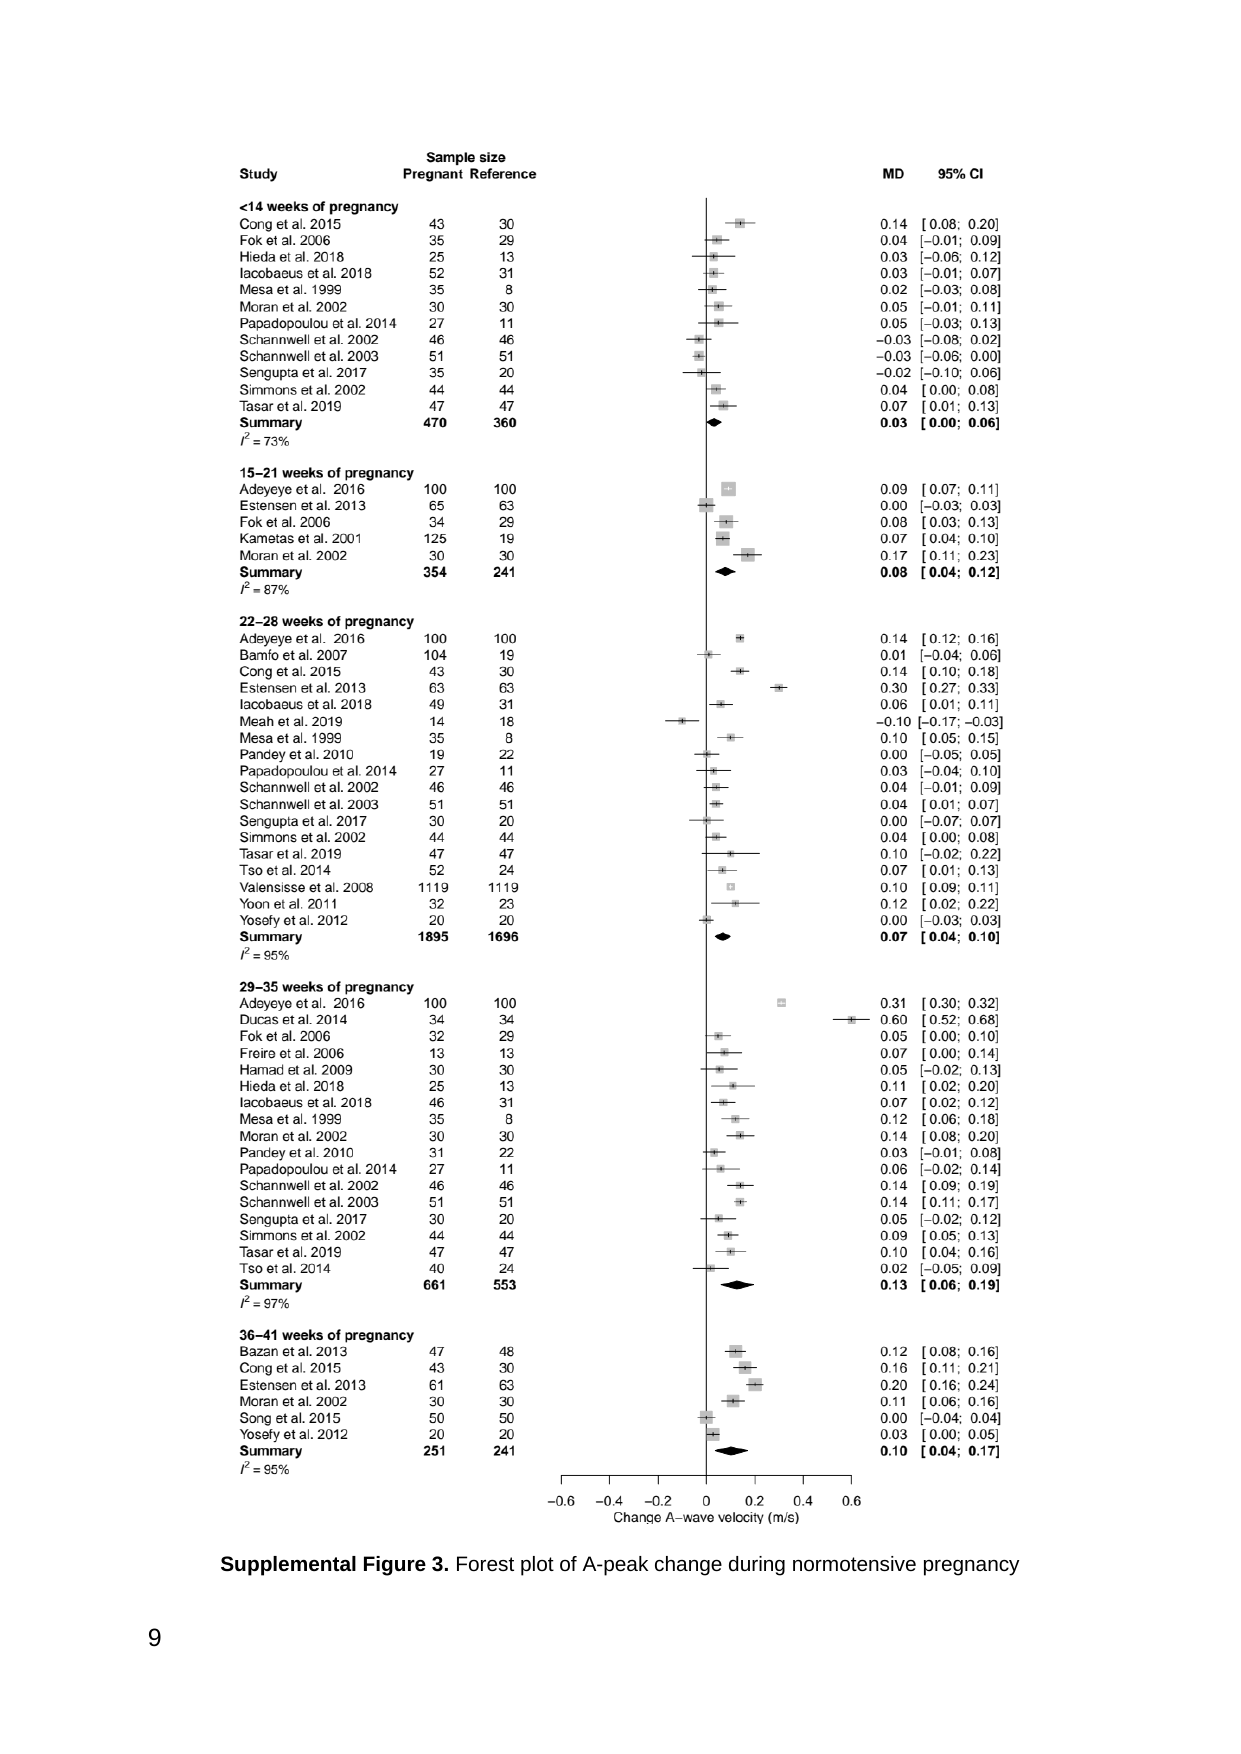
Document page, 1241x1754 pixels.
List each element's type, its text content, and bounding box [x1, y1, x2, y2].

text Supplemental Figure 3. Forest plot of A-peak change during normotensive pregnancy [148, 1552, 1093, 1576]
